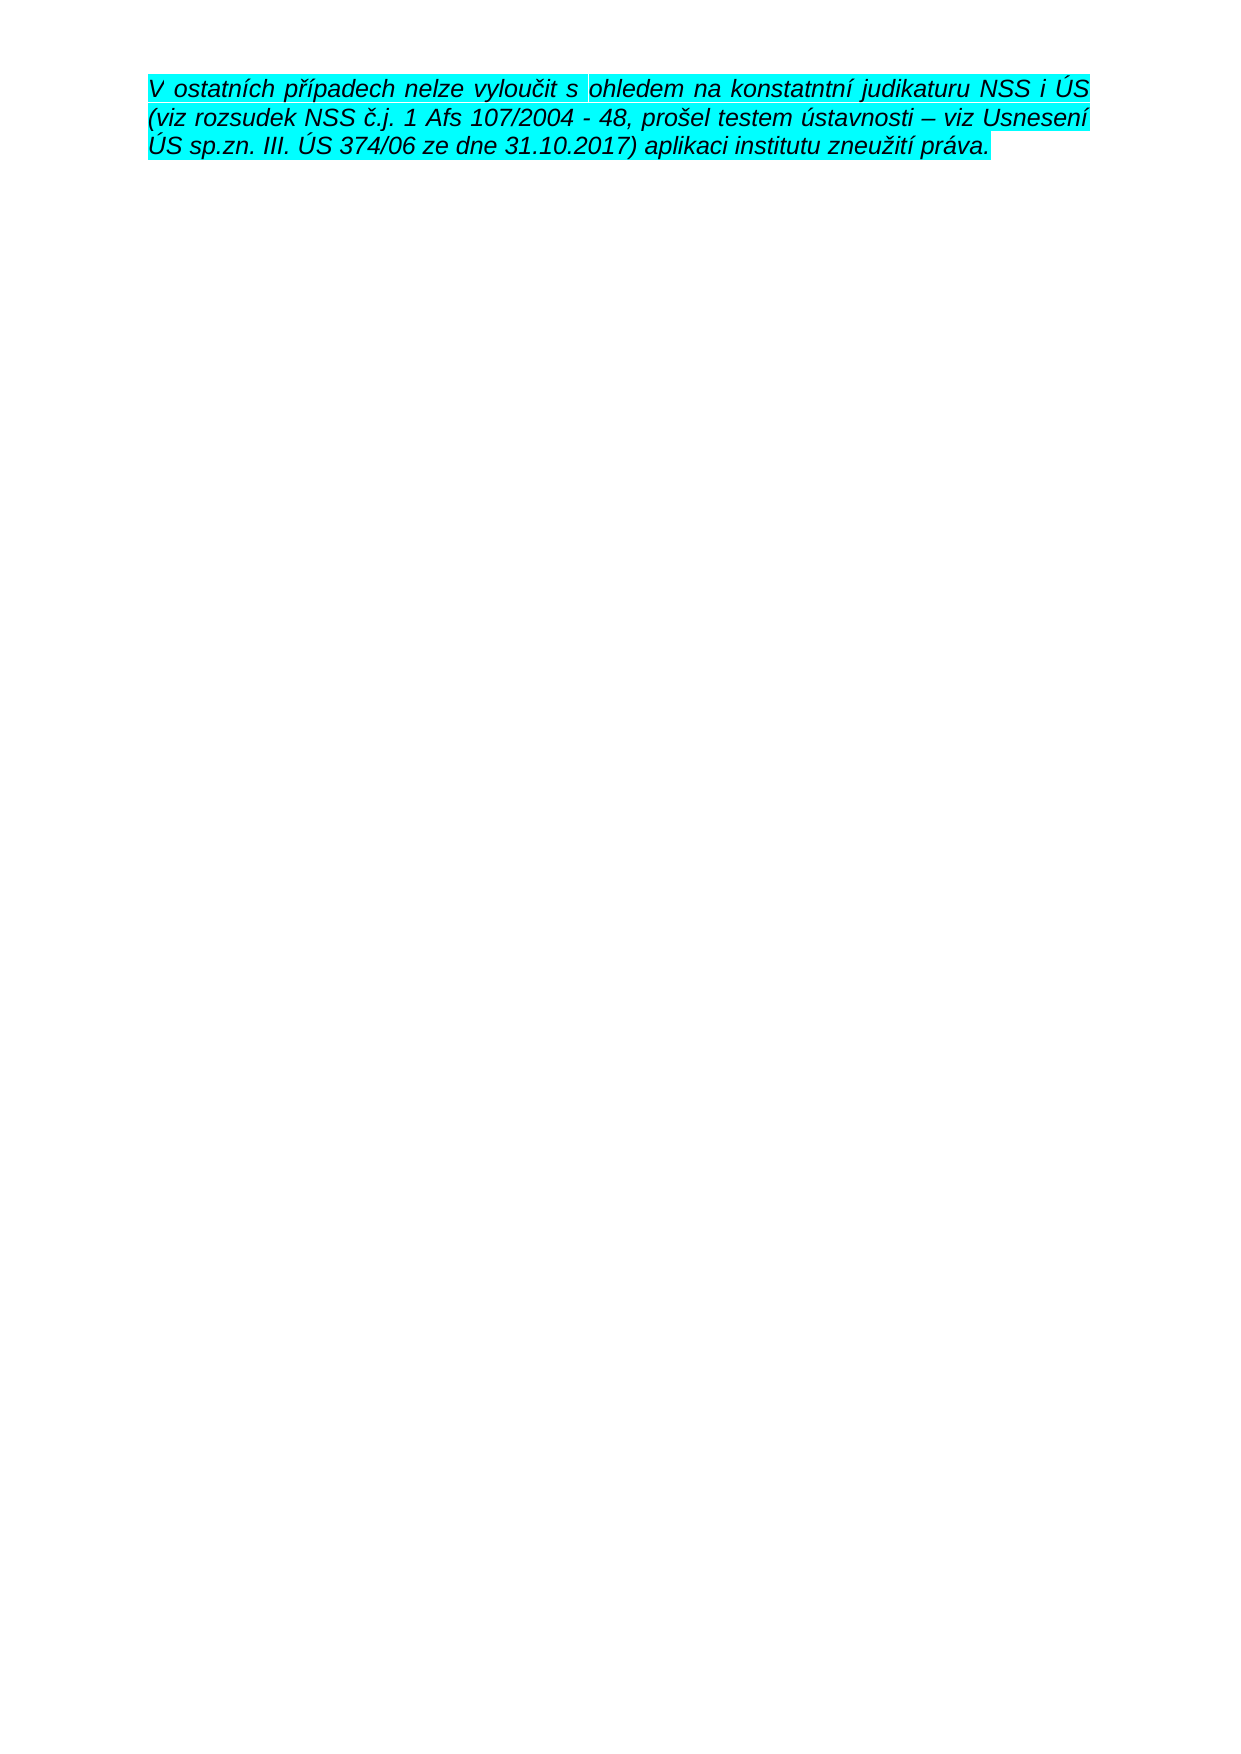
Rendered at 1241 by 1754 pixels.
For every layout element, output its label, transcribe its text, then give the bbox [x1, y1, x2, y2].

text V ostatních případech nelze vyloučit s ohledem na konstatntní judikaturu NSS i ÚS (viz rozsudek NSS č.j. 1 Afs 107/2004 - 48, prošel testem ústavnosti – viz Usnesení ÚS sp.zn. III. ÚS 374/06 ze dne 31.10.2017) aplikaci institutu zneužití práva. [148, 74, 1093, 160]
